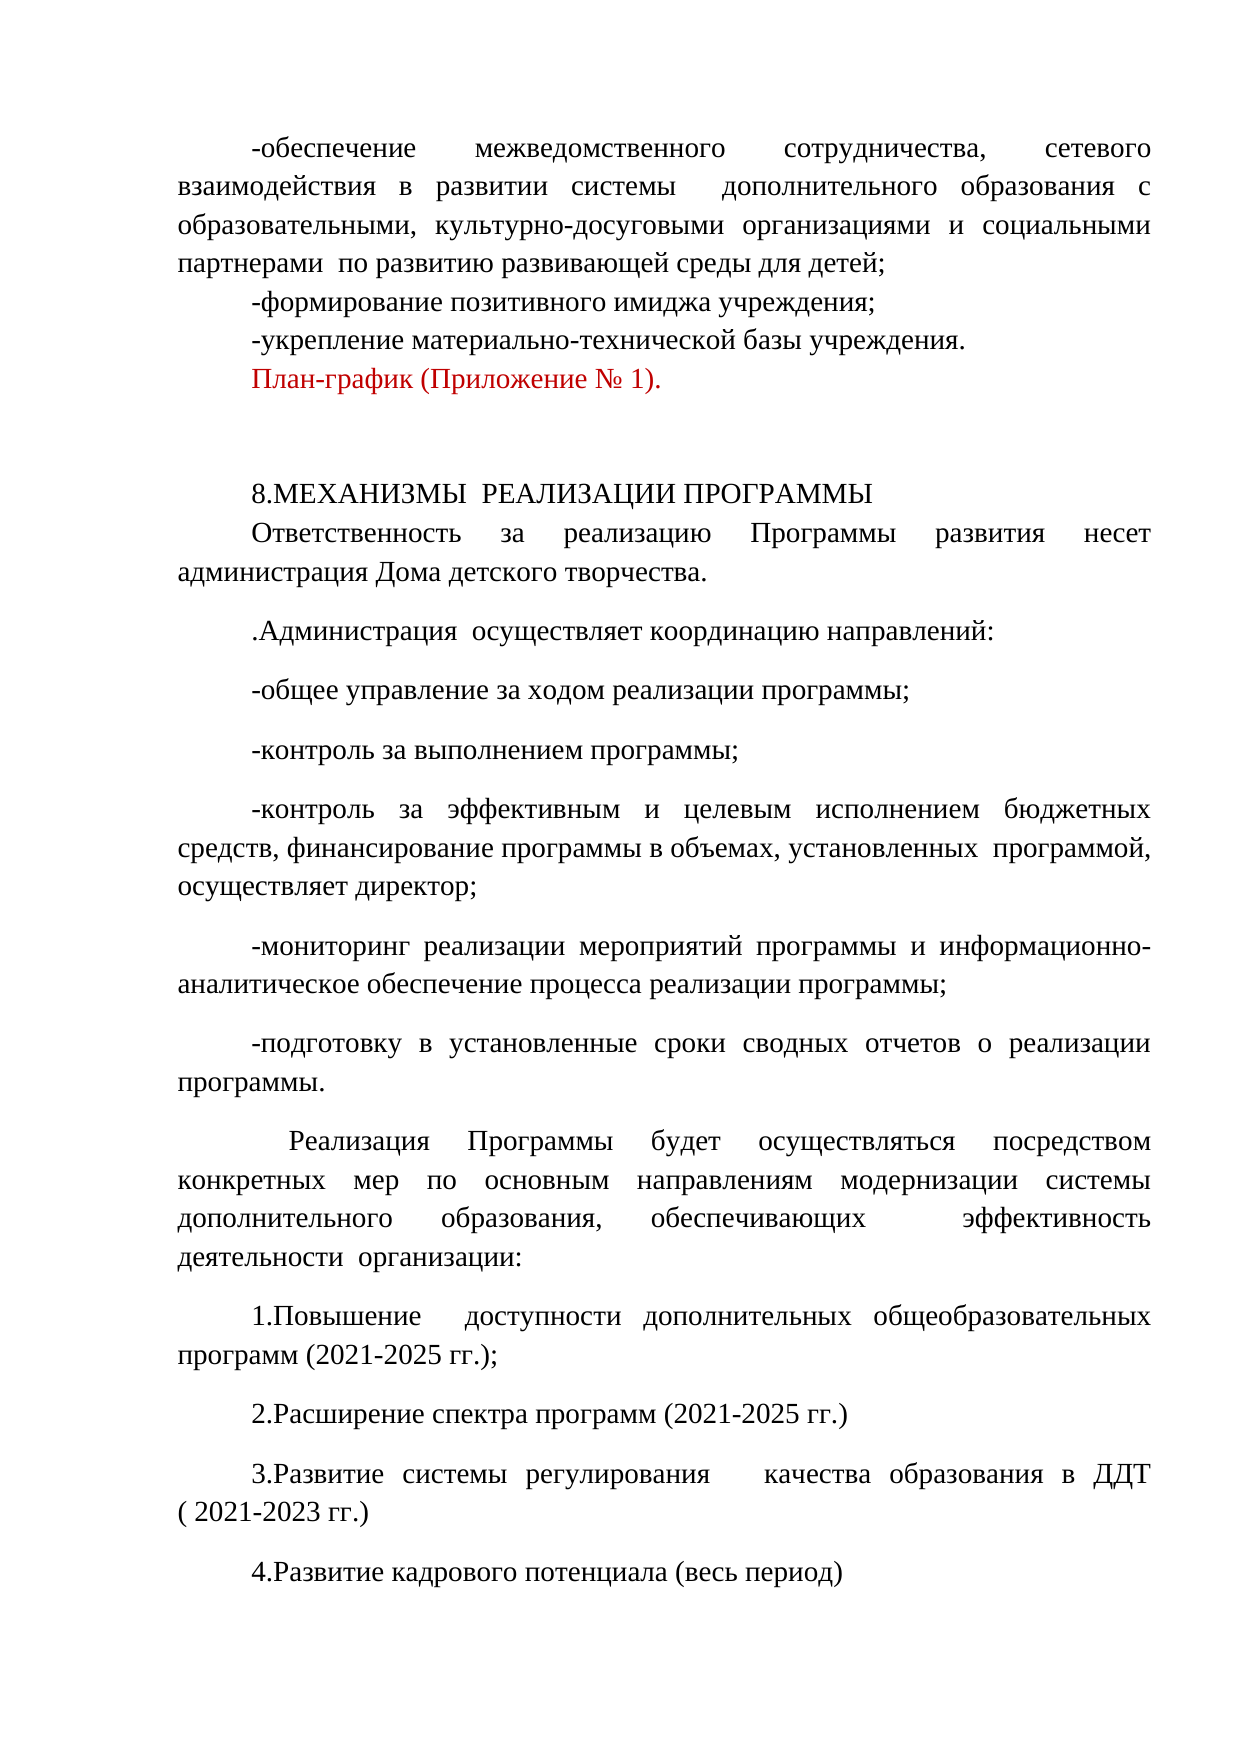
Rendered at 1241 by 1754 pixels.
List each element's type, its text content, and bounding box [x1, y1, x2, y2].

text -контроль за эффективным и целевым исполнением бюджетных средств, финансирование программы в объемах, установленных программой, осуществляет директор; [177, 791, 1152, 902]
text .Администрация осуществляет координацию направлений: [177, 613, 1152, 647]
text 4.Развитие кадрового потенциала (весь период) [177, 1554, 1152, 1587]
text -укрепление материально-технической базы учреждения. [177, 322, 1152, 356]
text Ответственность за реализацию Программы развития несет администрация Дома детского творчества. [177, 515, 1152, 587]
text -формирование позитивного имиджа учреждения; [177, 284, 1152, 317]
text 3.Развитие системы регулирования качества образования в ДДТ ( 2021-2023 гг.) [177, 1456, 1152, 1528]
text -подготовку в установленные сроки сводных отчетов о реализации программы. [177, 1026, 1152, 1098]
text -контроль за выполнением программы; [177, 732, 1152, 765]
text -общее управление за ходом реализации программы; [177, 672, 1152, 706]
text 1.Повышение доступности дополнительных общеобразовательных программ (2021-2025 гг.); [177, 1298, 1152, 1371]
text 8.МЕХАНИЗМЫ РЕАЛИЗАЦИИ ПРОГРАММЫ [177, 477, 1152, 510]
text 2.Расширение спектра программ (2021-2025 гг.) [177, 1396, 1152, 1430]
text -обеспечение межведомственного сотрудничества, сетевого взаимодействия в развитии системы дополнительного образования с образовательными, культурно-досуговыми организациями и социальными партнерами по развитию развивающей среды для детей; [177, 130, 1152, 279]
text -мониторинг реализации мероприятий программы и информационно-аналитическое обеспечение процесса реализации программы; [177, 928, 1152, 1000]
text Реализация Программы будет осуществляться посредством конкретных мер по основным направлениям модернизации системы дополнительного образования, обеспечивающих эффективность деятельности организации: [177, 1123, 1152, 1273]
text План-график (Приложение № 1). [177, 361, 1152, 394]
